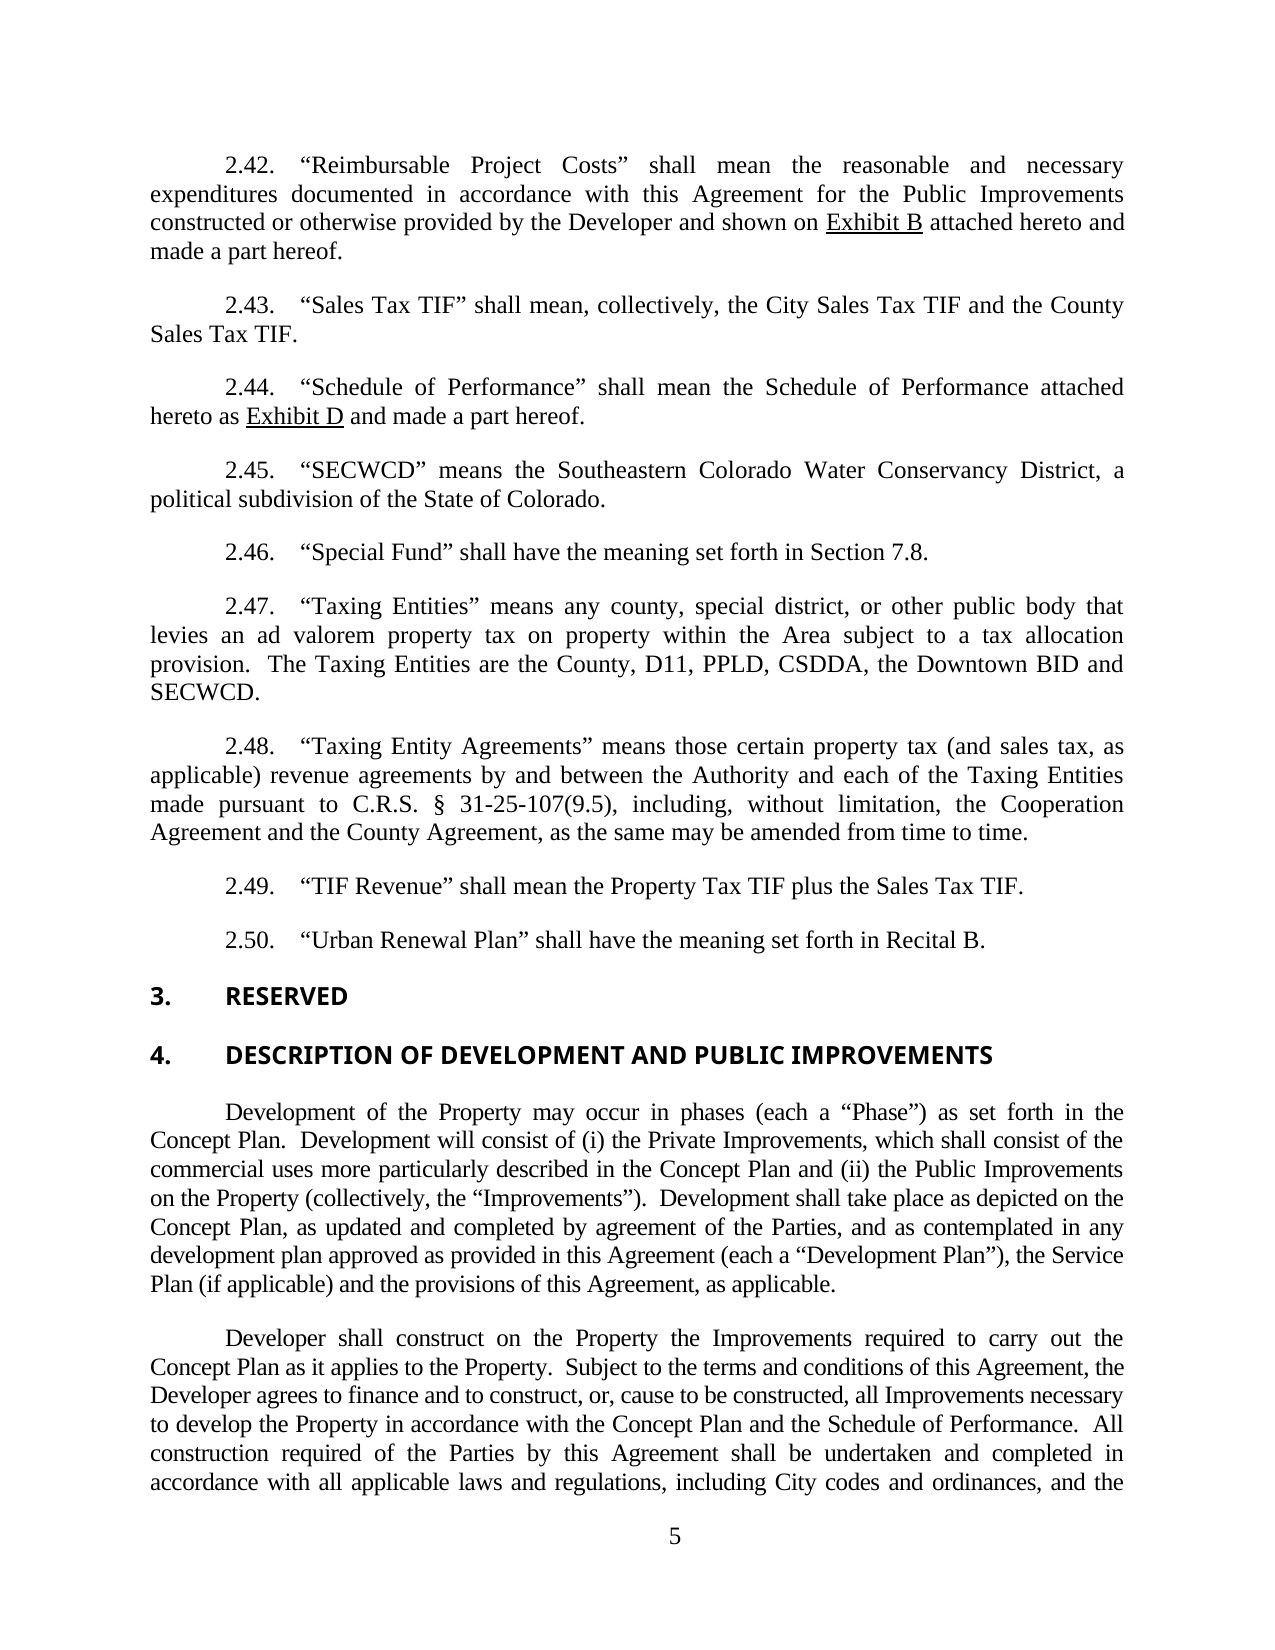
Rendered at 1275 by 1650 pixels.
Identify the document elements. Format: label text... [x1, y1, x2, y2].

subtitle RESERVED [150, 979, 1125, 1013]
subtitle “Sales Tax TIF” shall mean, collectively, the City Sales Tax TIF and the County Sales Tax TIF. [150, 290, 1125, 347]
subtitle “Taxing Entity Agreements” means those certain property tax (and sales tax, as applicable) revenue agreements by and between the Authority and each of the Taxing Entities made pursuant to C.R.S. § 31-25-107(9.5), including, without limitation, the Cooperation Agreement and the County Agreement, as the same may be amended from time to time. [150, 731, 1125, 846]
subtitle “Reimbursable Project Costs” shall mean the reasonable and necessary expenditures documented in accordance with this Agreement for the Public Improvements constructed or otherwise provided by the Developer and shown on Exhibit B attached hereto and made a part hereof. [150, 150, 1125, 265]
subtitle “Special Fund” shall have the meaning set forth in Section 7.8. [150, 537, 1125, 566]
subtitle “SECWCD” means the Southeastern Colorado Water Conservancy District, a political subdivision of the State of Colorado. [150, 455, 1125, 512]
subtitle “Schedule of Performance” shall mean the Schedule of Performance attached hereto as Exhibit D and made a part hereof. [150, 372, 1125, 430]
subtitle DESCRIPTION OF DEVELOPMENT AND PUBLIC IMPROVEMENTS [150, 1038, 1125, 1072]
subtitle “Urban Renewal Plan” shall have the meaning set forth in Recital B. [150, 925, 1125, 954]
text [150, 1323, 1125, 1496]
subtitle “Taxing Entities” means any county, special district, or other public body that levies an ad valorem property tax on property within the Area subject to a tax allocation provision. The Taxing Entities are the County, D11, PPLD, CSDDA, the Downtown BID and SECWCD. [150, 591, 1125, 706]
subtitle “TIF Revenue” shall mean the Property Tax TIF plus the Sales Tax TIF. [150, 871, 1125, 900]
text Development of the Property may occur in phases (each a “Phase”) as set forth in the Concept Plan. Development will consist of (i) the Private Improvements, which shall consist of the commercial uses more particularly described in the Concept Plan and (ii) the Public Improvements on the Property (collectively, the “Improvements”). Development shall take place as depicted on the Concept Plan, as updated and completed by agreement of the Parties, and as contemplated in any development plan approved as provided in this Agreement (each a “Development Plan”), the Service Plan (if applicable) and the provisions of this Agreement, as applicable. [150, 1097, 1125, 1298]
